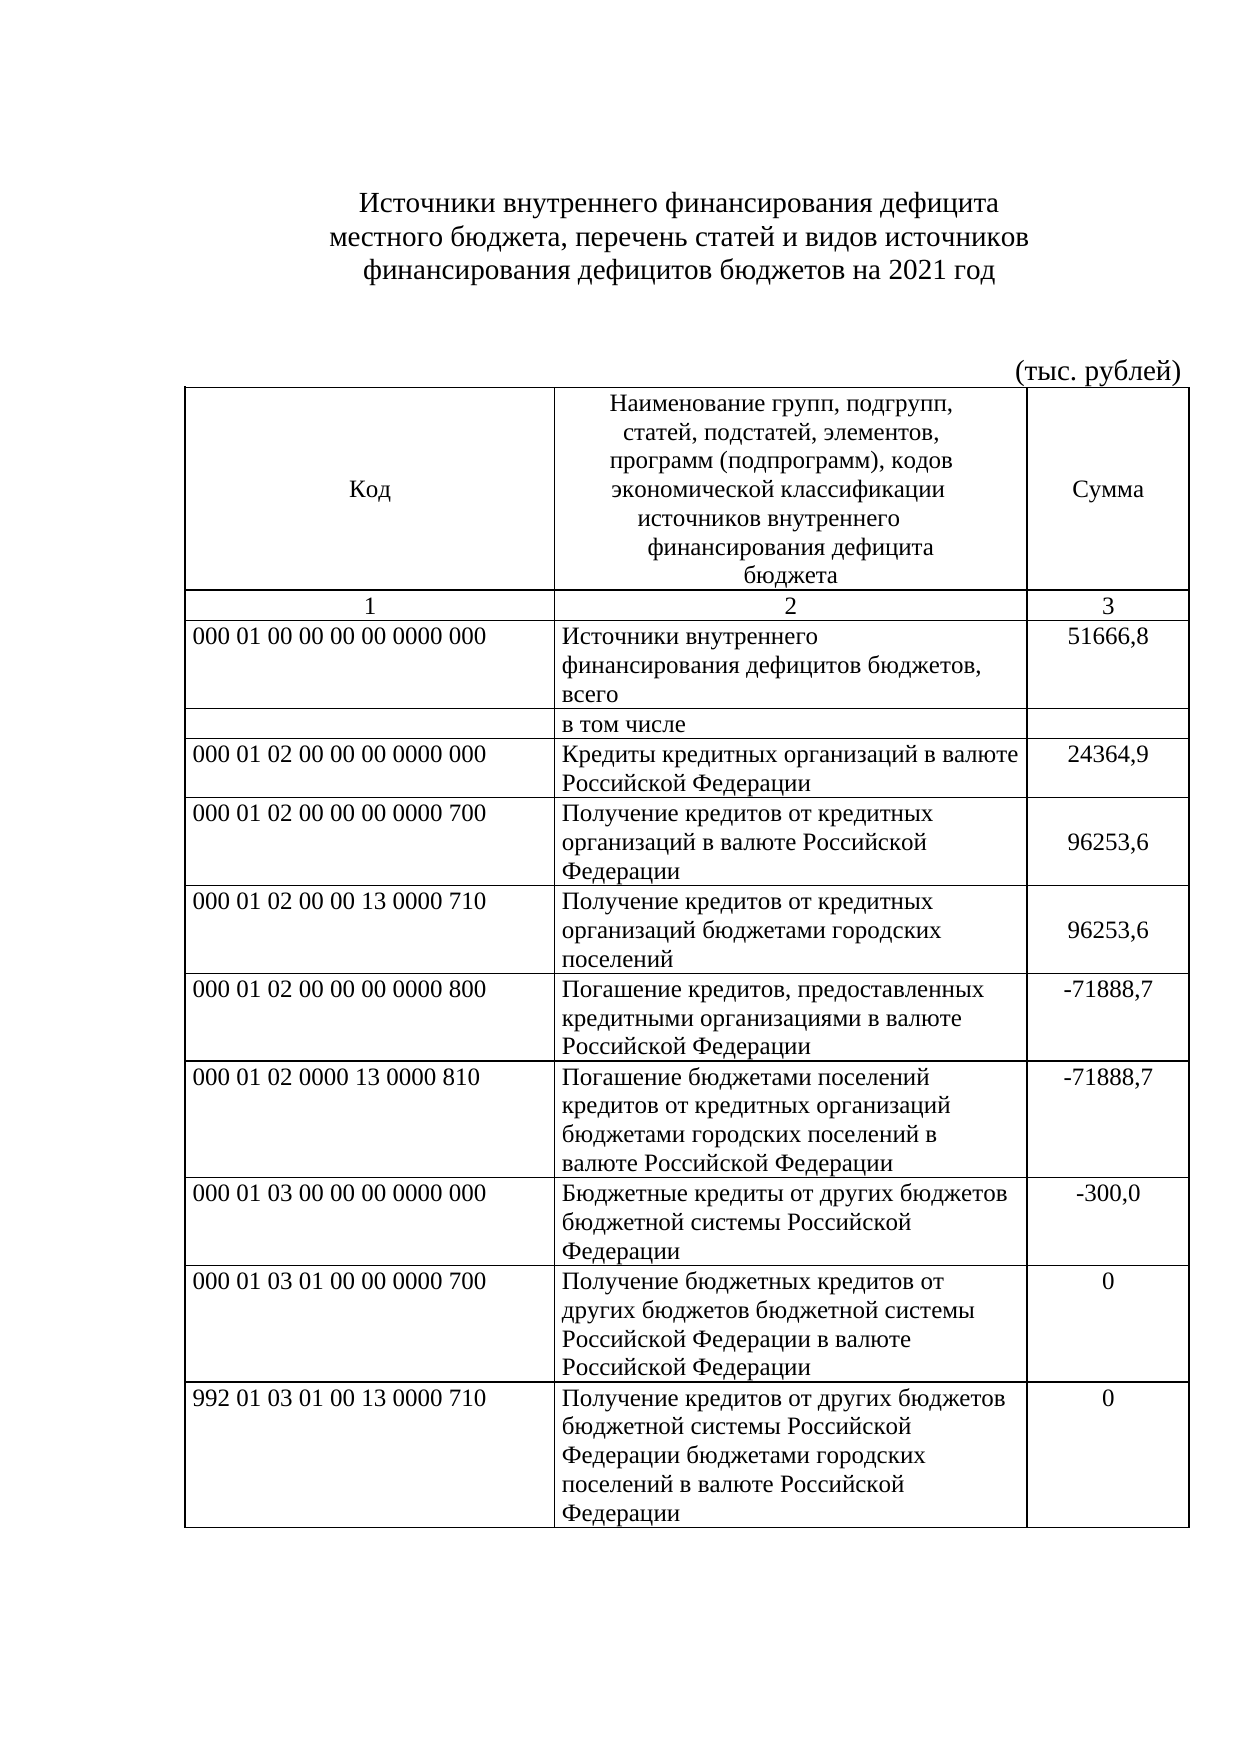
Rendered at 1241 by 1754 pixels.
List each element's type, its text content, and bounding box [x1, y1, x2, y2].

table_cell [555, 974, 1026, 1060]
text местного бюджета, перечень статей и видов источников [177, 219, 1181, 252]
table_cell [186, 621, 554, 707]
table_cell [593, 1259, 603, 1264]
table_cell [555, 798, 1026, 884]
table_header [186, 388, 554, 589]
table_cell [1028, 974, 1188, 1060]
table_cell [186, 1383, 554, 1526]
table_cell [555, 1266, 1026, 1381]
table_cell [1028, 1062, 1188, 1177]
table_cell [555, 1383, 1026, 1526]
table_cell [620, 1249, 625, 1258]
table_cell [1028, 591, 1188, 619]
text финансирования дефицитов бюджетов на 2021 год [177, 252, 1181, 286]
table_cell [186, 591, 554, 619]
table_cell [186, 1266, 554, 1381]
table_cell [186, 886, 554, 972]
text Источники внутреннего финансирования дефицита [177, 185, 1181, 219]
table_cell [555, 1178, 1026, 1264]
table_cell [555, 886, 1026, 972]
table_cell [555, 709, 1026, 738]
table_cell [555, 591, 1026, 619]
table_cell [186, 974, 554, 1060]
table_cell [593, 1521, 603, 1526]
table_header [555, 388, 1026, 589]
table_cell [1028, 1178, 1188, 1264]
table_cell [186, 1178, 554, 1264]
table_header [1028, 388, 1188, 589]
text (тыс. рублей) [177, 353, 1181, 386]
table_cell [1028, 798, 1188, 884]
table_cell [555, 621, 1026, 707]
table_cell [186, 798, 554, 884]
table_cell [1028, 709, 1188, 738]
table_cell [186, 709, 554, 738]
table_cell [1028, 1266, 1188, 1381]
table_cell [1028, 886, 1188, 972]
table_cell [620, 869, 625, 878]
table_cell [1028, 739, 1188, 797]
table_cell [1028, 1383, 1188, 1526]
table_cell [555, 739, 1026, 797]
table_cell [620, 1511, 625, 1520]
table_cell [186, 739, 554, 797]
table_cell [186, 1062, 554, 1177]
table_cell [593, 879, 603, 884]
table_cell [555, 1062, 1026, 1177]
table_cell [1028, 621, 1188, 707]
